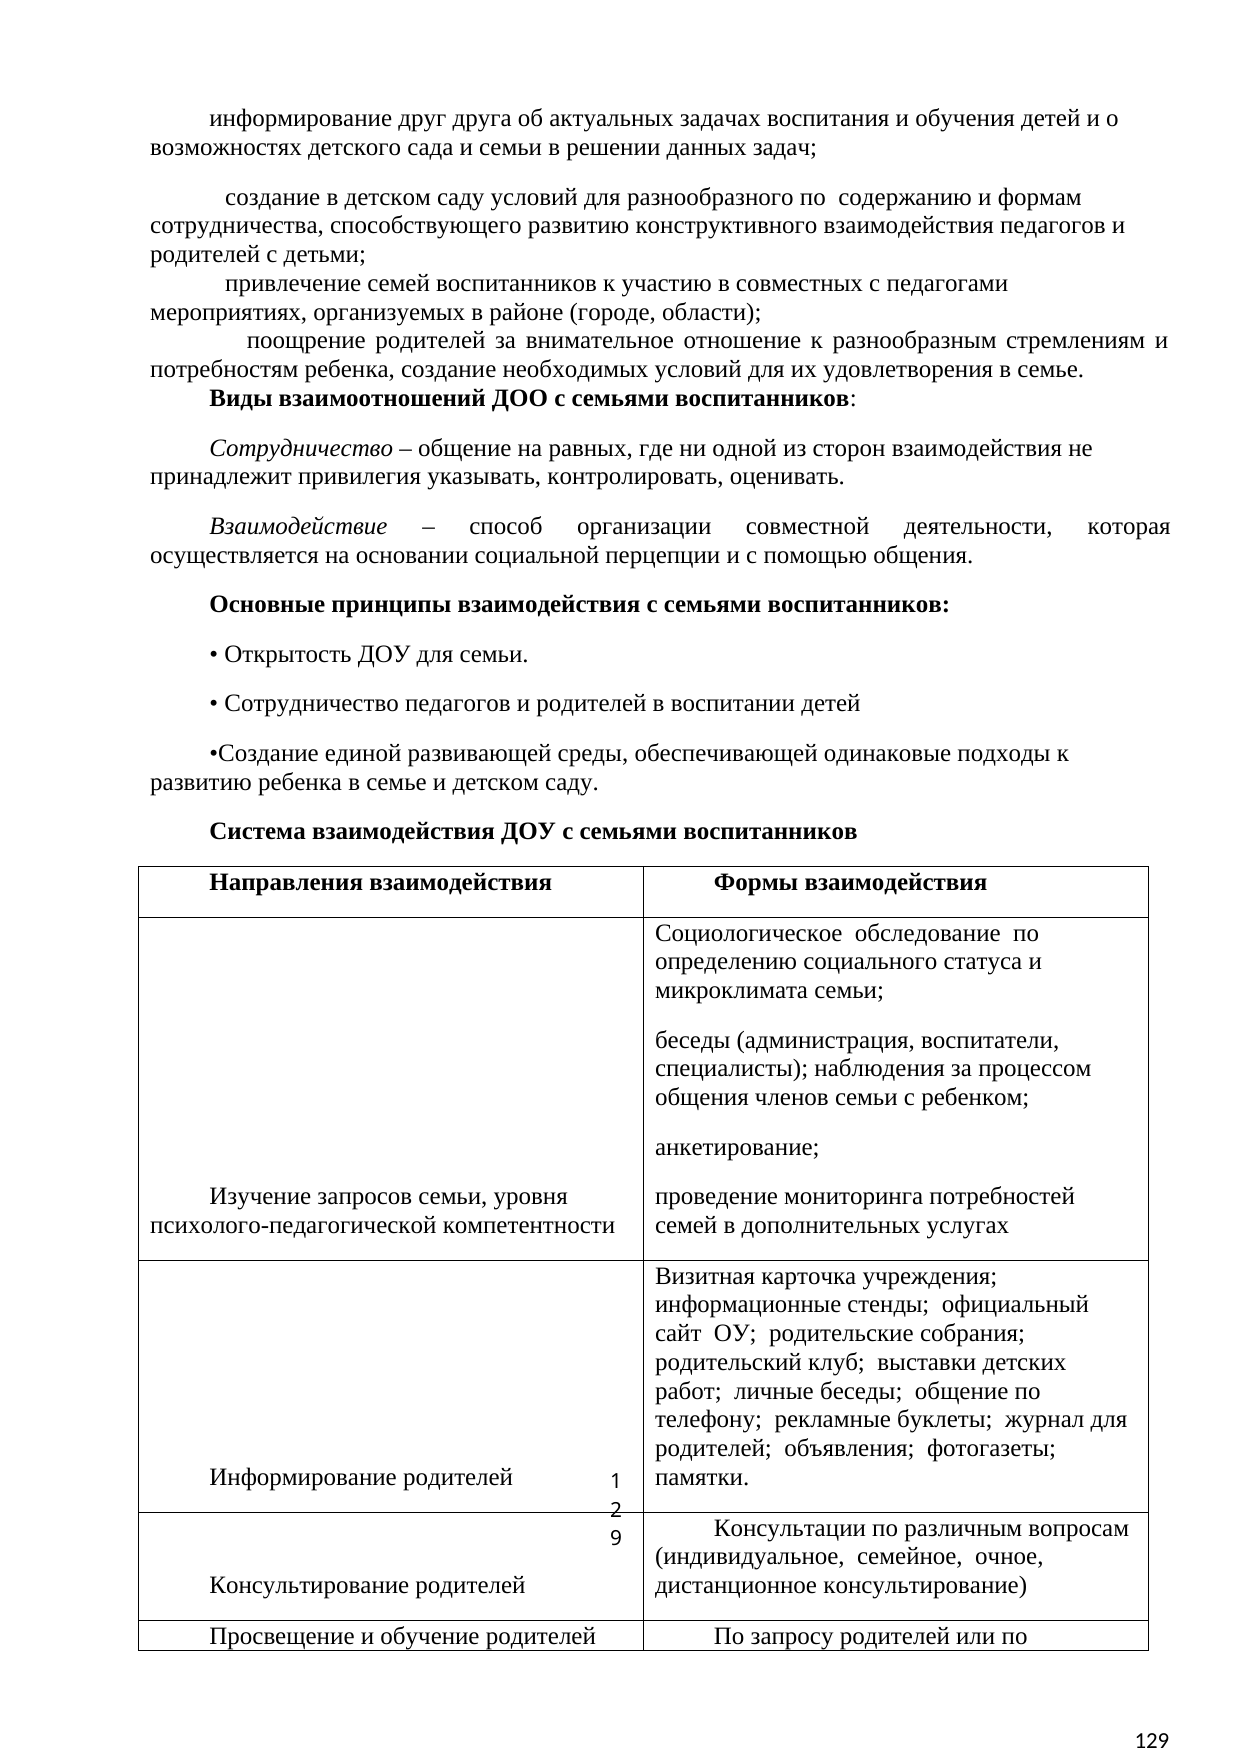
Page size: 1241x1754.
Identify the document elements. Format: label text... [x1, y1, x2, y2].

text Основные принципы взаимодействия с семьями воспитанников: [150, 589, 1170, 618]
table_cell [139, 1621, 643, 1649]
table_cell Консультации по различным вопросам (индивидуальное, семейное, очное, дистанционное консультирование) [644, 1513, 1148, 1620]
table_header Направления взаимодействия [139, 867, 643, 917]
text Сотрудничество – общение на равных, где ни одной из сторон взаимодействия не принадлежит привилегия указывать, контролировать, оценивать. [150, 433, 1170, 490]
table_cell Изучение запросов семьи, уровня психолого-педагогической компетентности [139, 918, 643, 1260]
table_header Формы взаимодействия [644, 867, 1148, 917]
table_cell Социологическое обследование по определению социального статуса и микроклимата семьи; беседы (администрация, воспитатели, специалисты); наблюдения за процессом общения членов семьи с ребенком; анкетирование; проведение мониторинга потребностей семей в дополнительных услугах [644, 918, 1148, 1260]
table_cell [644, 1621, 1148, 1649]
text • Сотрудничество педагогов и родителей в воспитании детей [150, 688, 1170, 717]
text создание в детском саду условий для разнообразного по содержанию и формам сотрудничества, способствующего развитию конструктивного взаимодействия педагогов и родителей с детьми; [150, 182, 1170, 268]
table_cell Консультирование родителей [139, 1513, 643, 1620]
text Виды взаимоотношений ДОО с семьями воспитанников: [150, 383, 1170, 412]
text •Создание единой развивающей среды, обеспечивающей одинаковые подходы к развитию ребенка в семье и детском саду. [150, 738, 1170, 796]
text Система взаимодействия ДОУ с семьями воспитанников [150, 816, 1170, 845]
text информирование друг друга об актуальных задачах воспитания и обучения детей и о возможностях детского сада и семьи в решении данных задач; [150, 103, 1170, 161]
table_cell Информирование родителей [139, 1261, 643, 1512]
text • Открытость ДОУ для семьи. [150, 639, 1170, 668]
table_cell Визитная карточка учреждения; информационные стенды; официальный сайт ОУ; родительские собрания; родительский клуб; выставки детских работ; личные беседы; общение по телефону; рекламные буклеты; журнал для родителей; объявления; фотогазеты; памятки. [644, 1261, 1148, 1512]
text Взаимодействие – способ организации совместной деятельности, которая осуществляется на основании социальной перцепции и с помощью общения. [150, 511, 1170, 568]
text поощрение родителей за внимательное отношение к разнообразным стремлениям и потребностям ребенка, создание необходимых условий для их удовлетворения в семье. [150, 326, 1170, 383]
text привлечение семей воспитанников к участию в совместных с педагогами мероприятиях, организуемых в районе (городе, области); [150, 268, 1170, 326]
